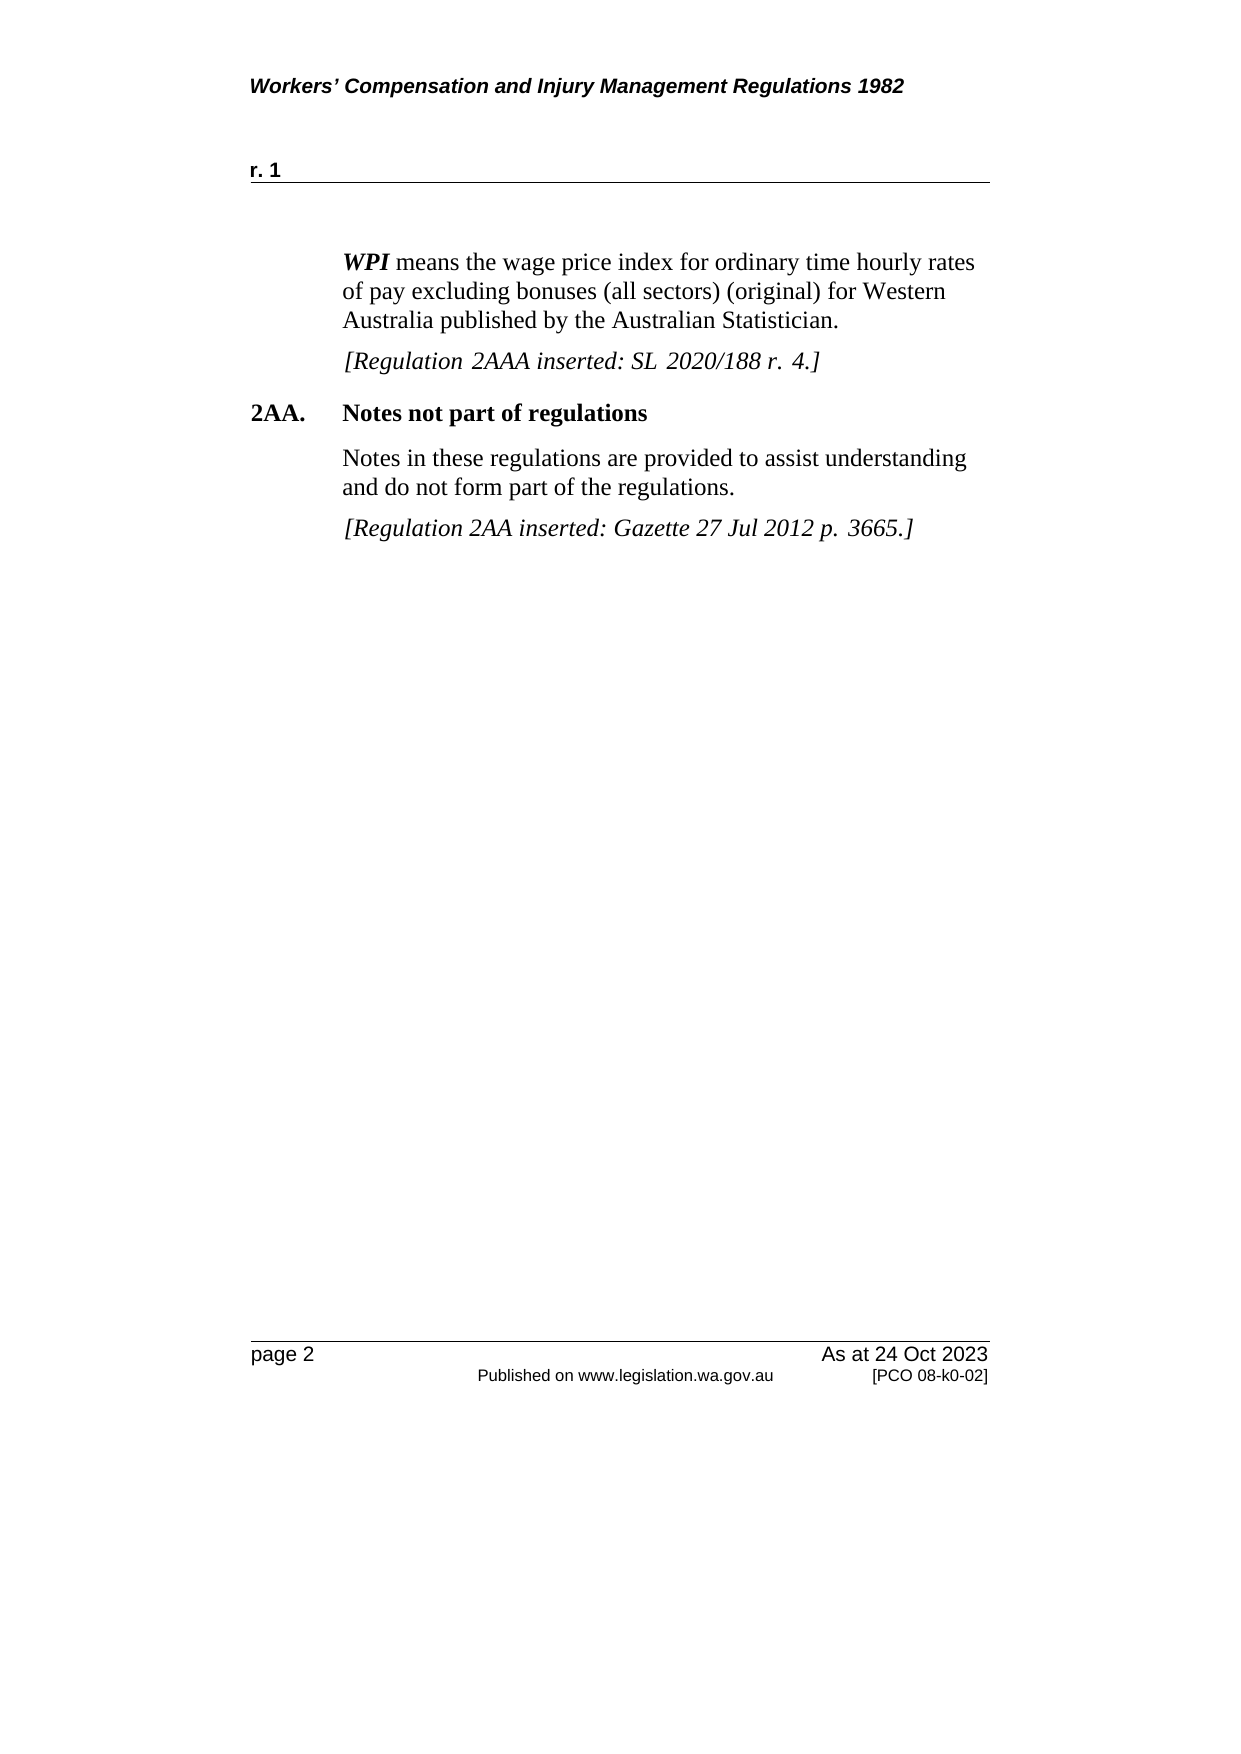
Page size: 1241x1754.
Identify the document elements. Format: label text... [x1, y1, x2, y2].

subtitle 2AA. Notes not part of regulations [251, 398, 990, 427]
text [Regulation 2AAA inserted: SL 2020/188 r. 4.] [251, 346, 990, 375]
text [Regulation 2AA inserted: Gazette 27 Jul 2012 p. 3665.] [251, 513, 990, 542]
text Notes in these regulations are provided to assist understanding and do not form part of the regulations. [251, 443, 990, 501]
text WPI means the wage price index for ordinary time hourly rates of pay excluding bonuses (all sectors) (original) for Western Australia published by the Australian Statistician. [251, 247, 990, 334]
